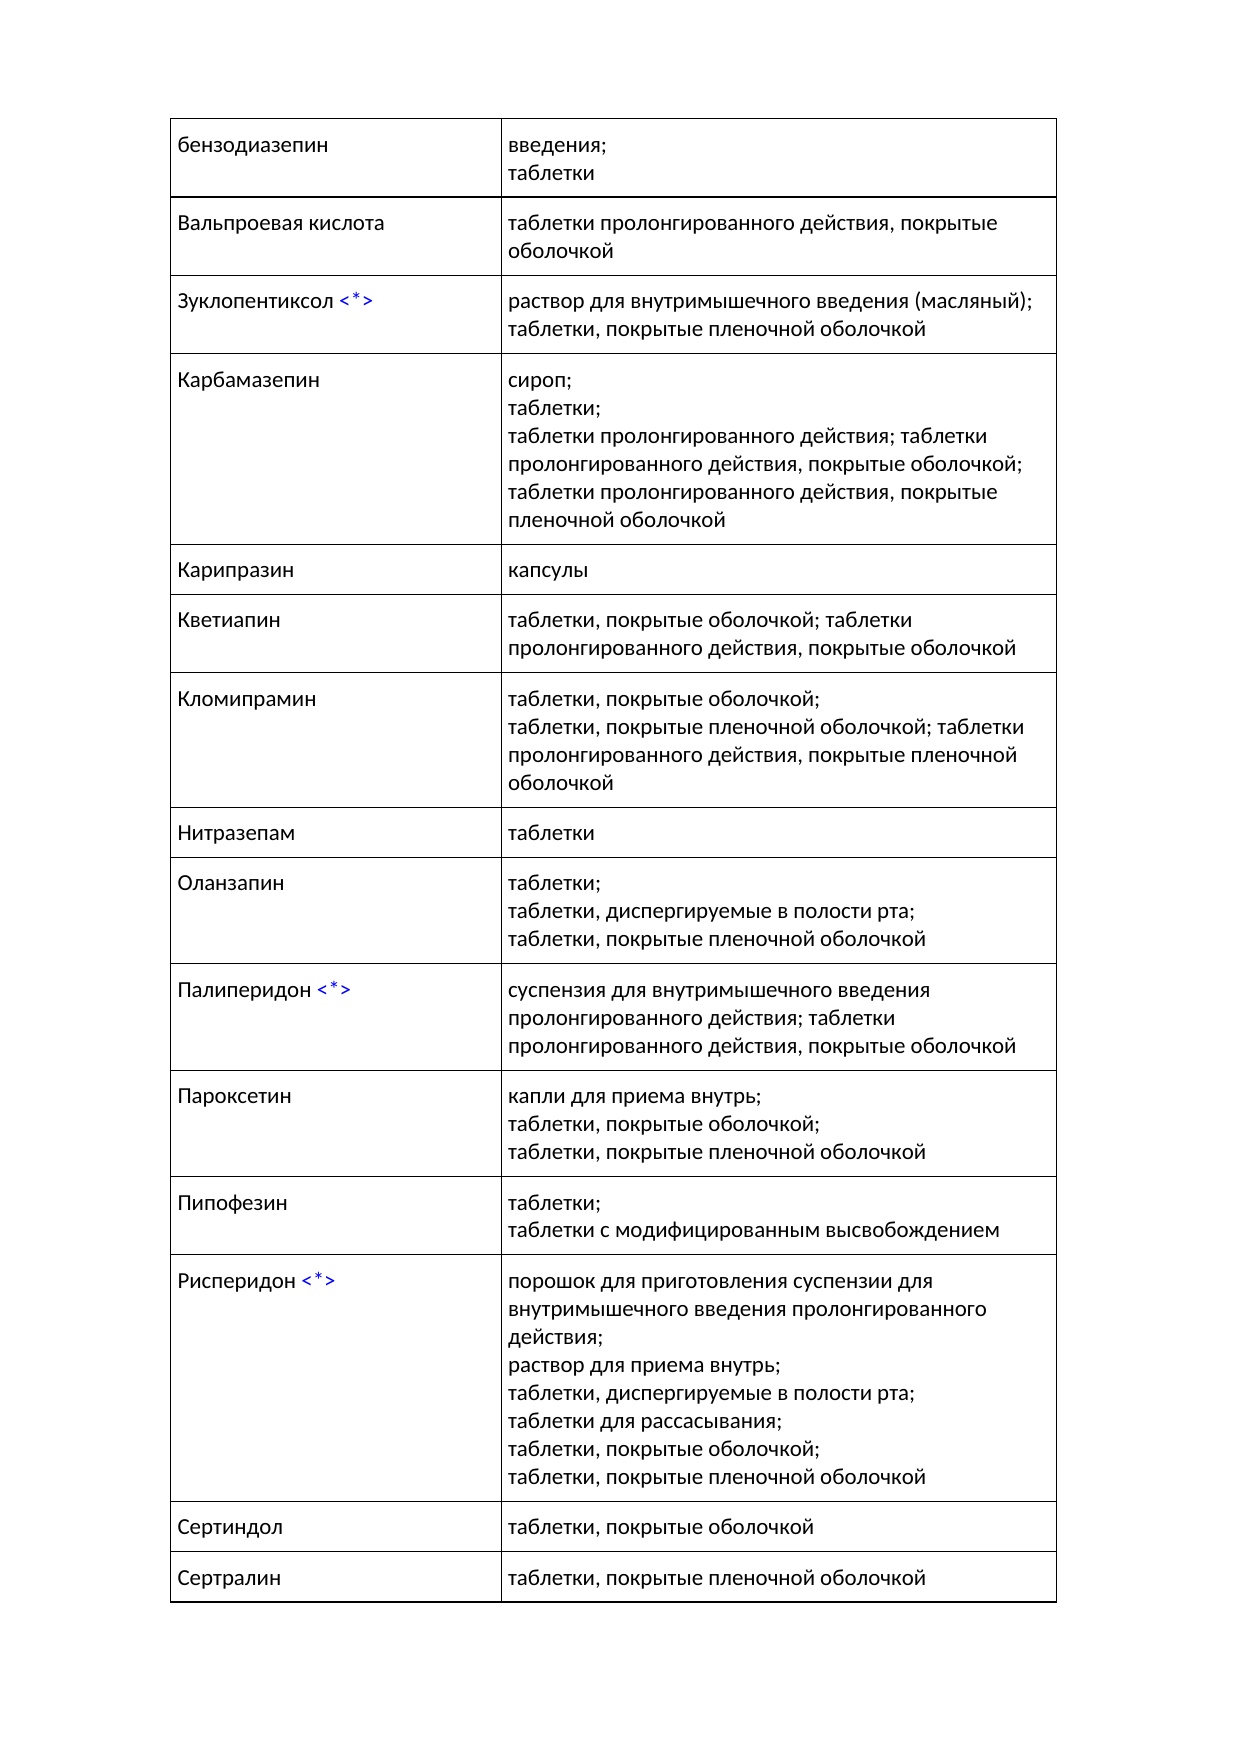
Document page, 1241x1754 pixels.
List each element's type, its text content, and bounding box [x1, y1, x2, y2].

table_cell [171, 119, 501, 196]
table_cell таблетки; таблетки, диспергируемые в полости рта; таблетки, покрытые пленочной оболочкой [502, 858, 1056, 963]
table_cell таблетки пролонгированного действия, покрытые оболочкой [502, 198, 1056, 275]
table_cell Рисперидон <*> [171, 1255, 501, 1501]
table_cell Оланзапин [171, 858, 501, 963]
table_cell Кветиапин [171, 595, 501, 672]
table_cell Зуклопентиксол <*> [171, 276, 501, 353]
table_cell порошок для приготовления суспензии для внутримышечного введения пролонгированного действия; раствор для приема внутрь; таблетки, диспергируемые в полости рта; таблетки для рассасывания; таблетки, покрытые оболочкой; таблетки, покрытые пленочной оболочкой [502, 1255, 1056, 1501]
table_cell Пипофезин [171, 1177, 501, 1254]
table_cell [502, 119, 1056, 196]
table_cell таблетки [502, 808, 1056, 857]
table_cell таблетки; таблетки с модифицированным высвобождением [502, 1177, 1056, 1254]
table_cell Палиперидон <*> [171, 964, 501, 1069]
table_cell Нитразепам [171, 808, 501, 857]
table_cell капсулы [502, 545, 1056, 594]
table_cell таблетки, покрытые оболочкой; таблетки, покрытые пленочной оболочкой; таблетки пролонгированного действия, покрытые пленочной оболочкой [502, 673, 1056, 807]
table_cell сироп; таблетки; таблетки пролонгированного действия; таблетки пролонгированного действия, покрытые оболочкой; таблетки пролонгированного действия, покрытые пленочной оболочкой [502, 354, 1056, 543]
table_cell таблетки, покрытые пленочной оболочкой [502, 1552, 1056, 1601]
table_cell таблетки, покрытые оболочкой; таблетки пролонгированного действия, покрытые оболочкой [502, 595, 1056, 672]
table_cell таблетки, покрытые оболочкой [502, 1502, 1056, 1551]
table_cell Сертралин [171, 1552, 501, 1601]
table_cell Карипразин [171, 545, 501, 594]
table_cell капли для приема внутрь; таблетки, покрытые оболочкой; таблетки, покрытые пленочной оболочкой [502, 1071, 1056, 1176]
table_cell Карбамазепин [171, 354, 501, 543]
table_cell Пароксетин [171, 1071, 501, 1176]
table_cell раствор для внутримышечного введения (масляный); таблетки, покрытые пленочной оболочкой [502, 276, 1056, 353]
table_cell Сертиндол [171, 1502, 501, 1551]
table_cell Кломипрамин [171, 673, 501, 807]
table_cell суспензия для внутримышечного введения пролонгированного действия; таблетки пролонгированного действия, покрытые оболочкой [502, 964, 1056, 1069]
table_cell Вальпроевая кислота [171, 198, 501, 275]
